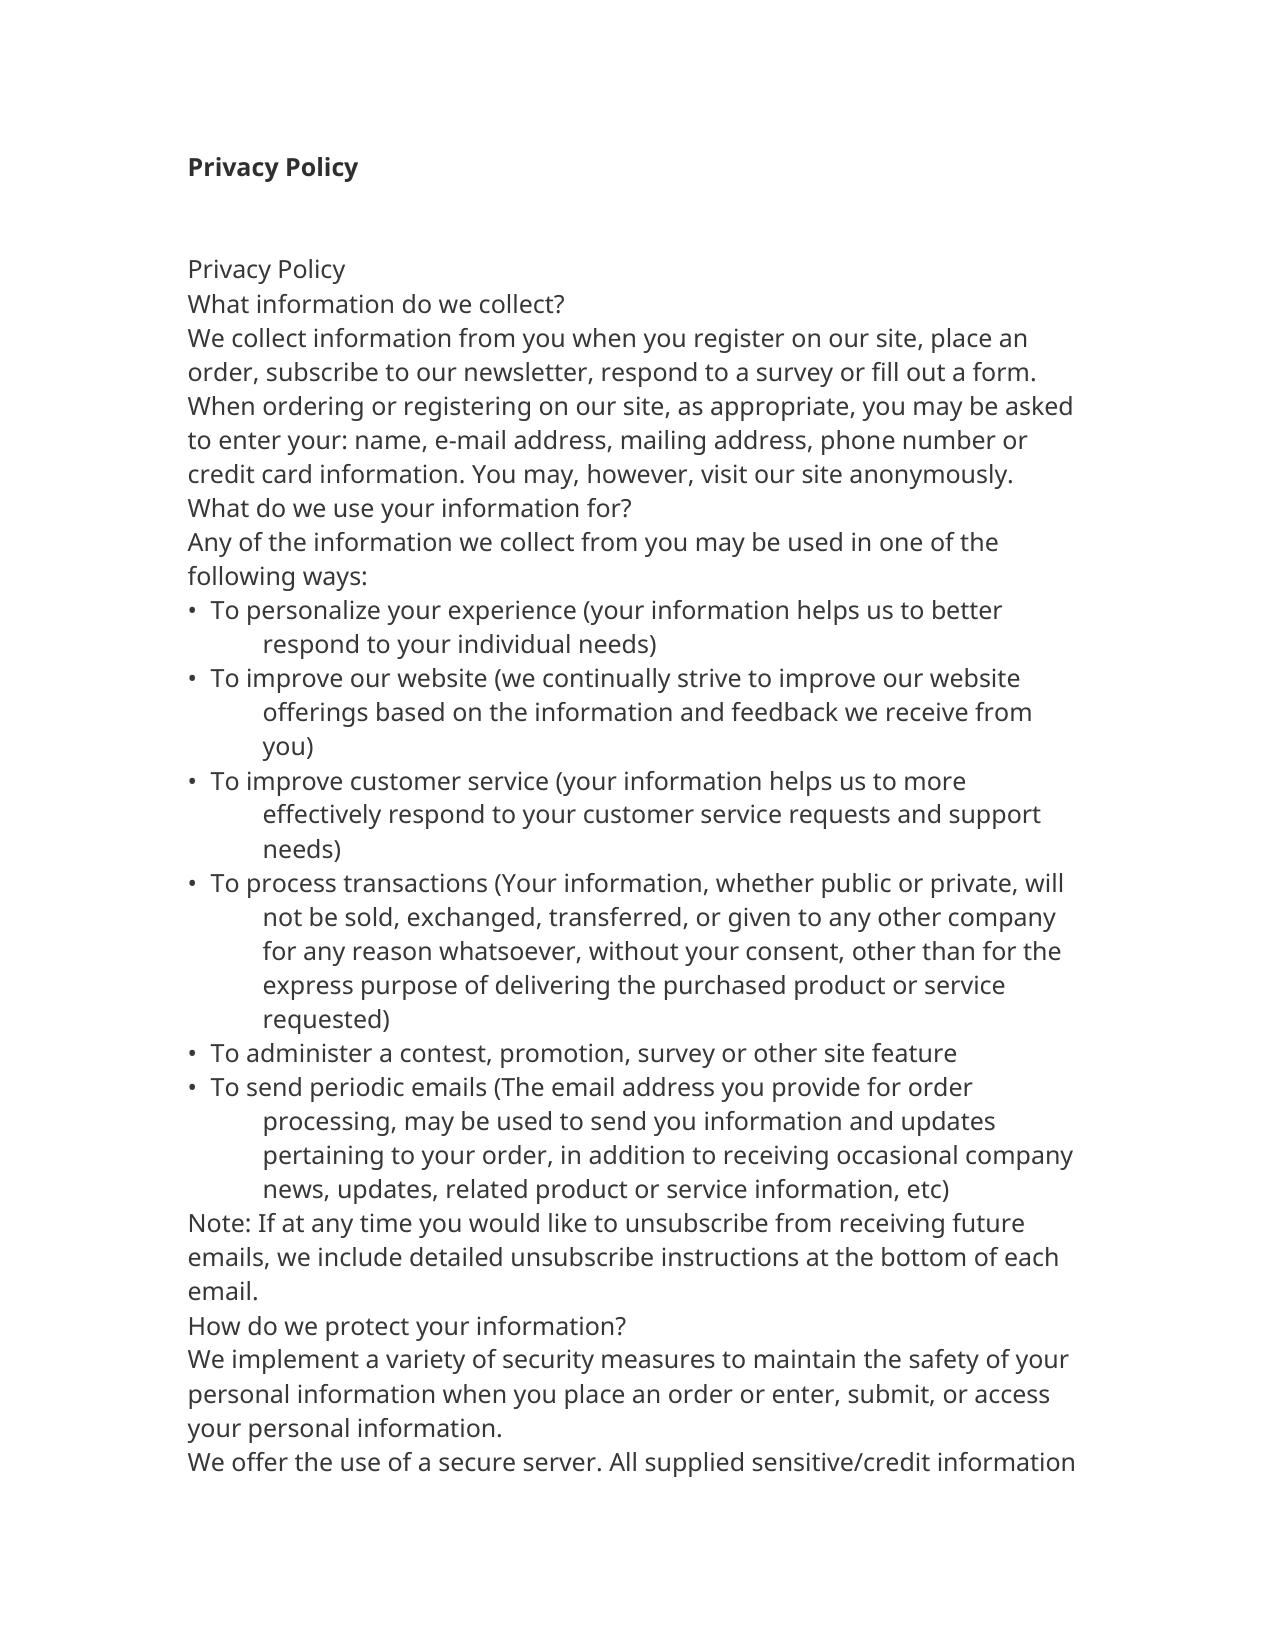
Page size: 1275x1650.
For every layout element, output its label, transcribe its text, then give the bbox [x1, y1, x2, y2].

text How do we protect your information? [187, 1308, 1087, 1342]
text We collect information from you when you register on our site, place an order, subscribe to our newsletter, respond to a survey or fill out a form. [187, 320, 1087, 388]
text Privacy Policy [187, 252, 1087, 286]
list To administer a contest, promotion, survey or other site feature [187, 1036, 1087, 1070]
text What information do we collect? [187, 286, 1087, 320]
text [187, 1444, 1087, 1478]
text We implement a variety of security measures to maintain the safety of your personal information when you place an order or enter, submit, or access your personal information. [187, 1342, 1087, 1444]
text Note: If at any time you would like to unsubscribe from receiving future emails, we include detailed unsubscribe instructions at the bottom of each email. [187, 1206, 1087, 1308]
text When ordering or registering on our site, as appropriate, you may be asked to enter your: name, e-mail address, mailing address, phone number or credit card information. You may, however, visit our site anonymously. [187, 388, 1087, 491]
text What do we use your information for? [187, 491, 1087, 525]
list To send periodic emails (The email address you provide for order processing, may be used to send you information and updates pertaining to your order, in addition to receiving occasional company news, updates, related product or service information, etc) [187, 1070, 1087, 1206]
list To improve customer service (your information helps us to more effectively respond to your customer service requests and support needs) [187, 763, 1087, 865]
list To improve our website (we continually strive to improve our website offerings based on the information and feedback we receive from you) [187, 661, 1087, 763]
list To process transactions (Your information, whether public or private, will not be sold, exchanged, transferred, or given to any other company for any reason whatsoever, without your consent, other than for the express purpose of delivering the purchased product or service requested) [187, 865, 1087, 1036]
text Any of the information we collect from you may be used in one of the following ways: [187, 525, 1087, 593]
list To personalize your experience (your information helps us to better respond to your individual needs) [187, 593, 1087, 661]
text Privacy Policy [187, 150, 1087, 184]
